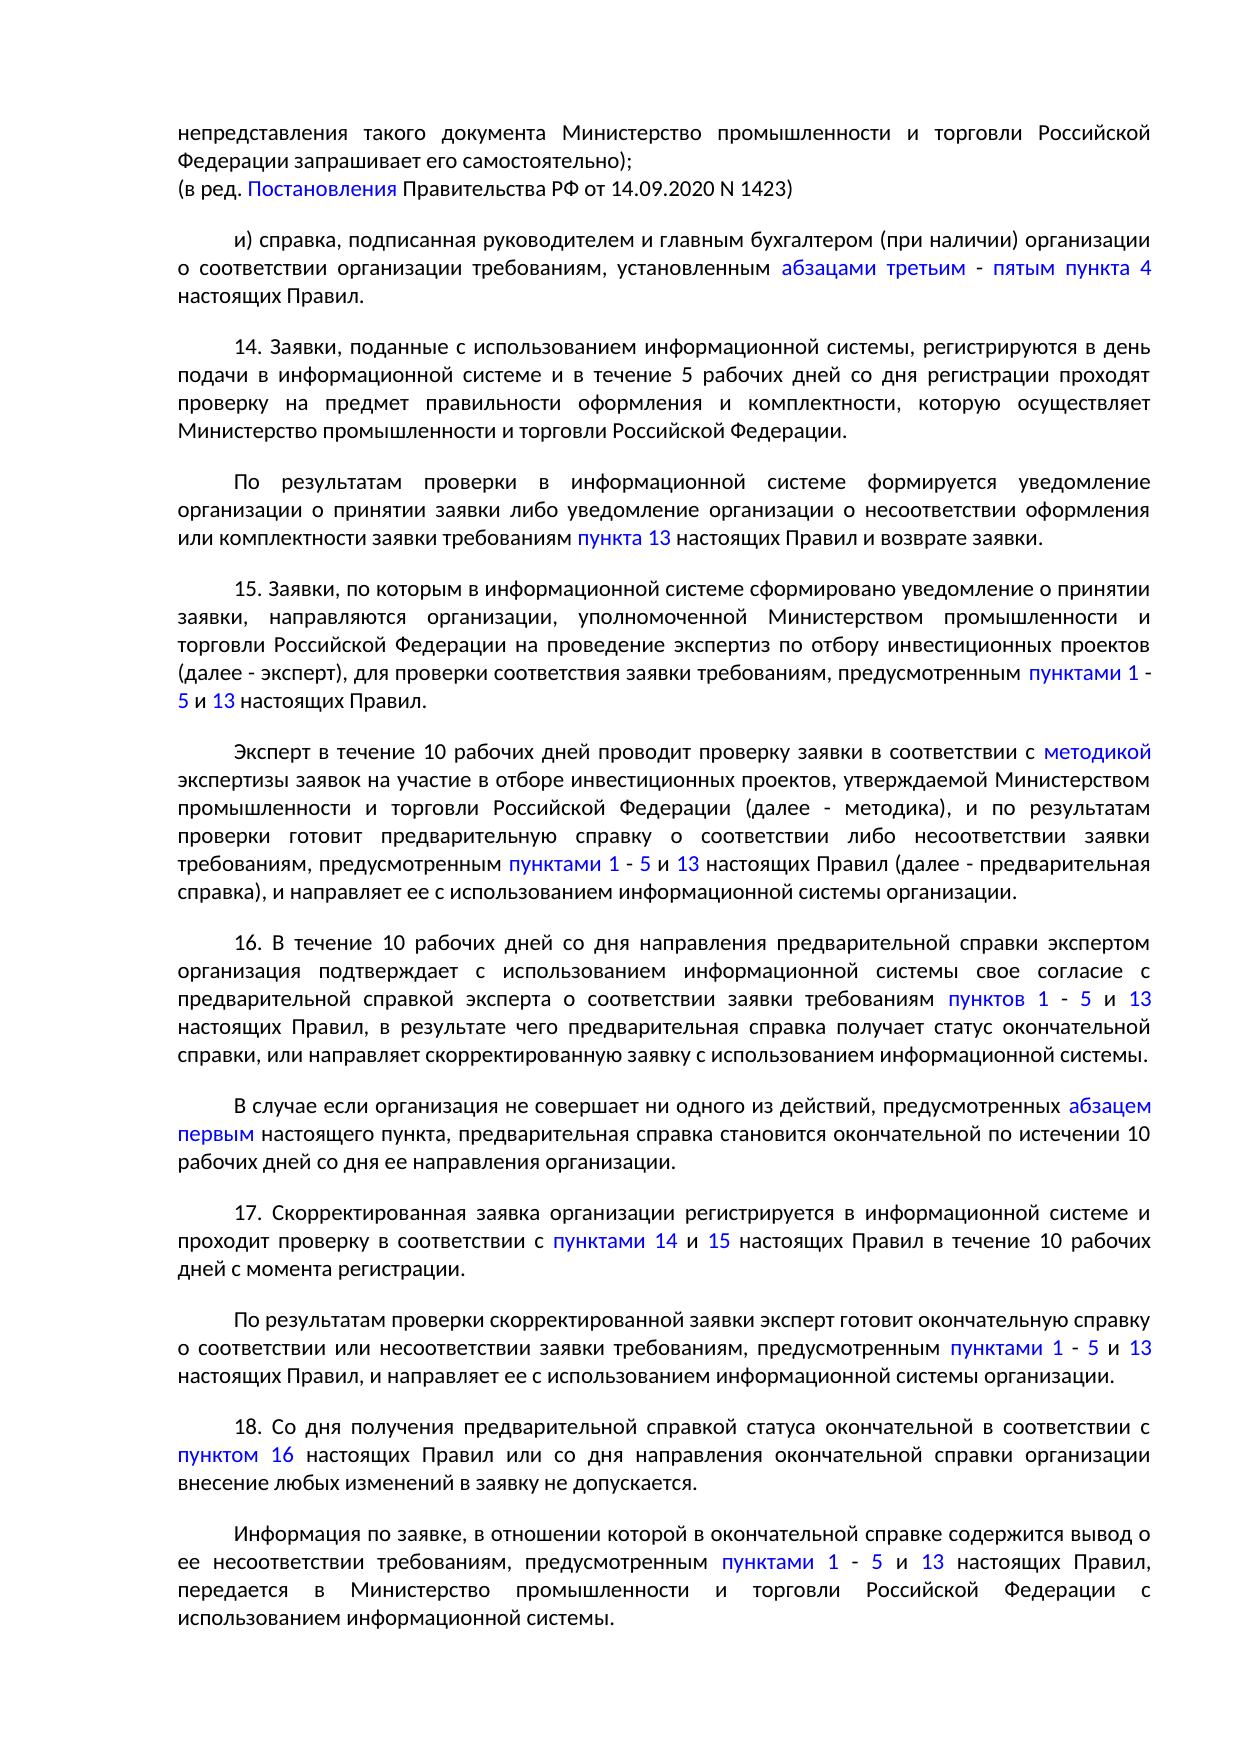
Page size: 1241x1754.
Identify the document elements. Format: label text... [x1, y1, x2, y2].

text По результатам проверки скорректированной заявки эксперт готовит окончательную справку о соответствии или несоответствии заявки требованиям, предусмотренным пунктами 1 - 5 и 13 настоящих Правил, и направляет ее с использованием информационной системы организации. [177, 1305, 1152, 1389]
text Информация по заявке, в отношении которой в окончательной справке содержится вывод о ее несоответствии требованиям, предусмотренным пунктами 1 - 5 и 13 настоящих Правил, передается в Министерство промышленности и торговли Российской Федерации с использованием информационной системы. [177, 1519, 1152, 1631]
text 16. В течение 10 рабочих дней со дня направления предварительной справки экспертом организация подтверждает с использованием информационной системы свое согласие с предварительной справкой эксперта о соответствии заявки требованиям пунктов 1 - 5 и 13 настоящих Правил, в результате чего предварительная справка получает статус окончательной справки, или направляет скорректированную заявку с использованием информационной системы. [177, 928, 1152, 1068]
text 17. Скорректированная заявка организации регистрируется в информационной системе и проходит проверку в соответствии с пунктами 14 и 15 настоящих Правил в течение 10 рабочих дней с момента регистрации. [177, 1198, 1152, 1282]
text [177, 118, 1152, 174]
text В случае если организация не совершает ни одного из действий, предусмотренных абзацем первым настоящего пункта, предварительная справка становится окончательной по истечении 10 рабочих дней со дня ее направления организации. [177, 1091, 1152, 1175]
text 14. Заявки, поданные с использованием информационной системы, регистрируются в день подачи в информационной системе и в течение 5 рабочих дней со дня регистрации проходят проверку на предмет правильности оформления и комплектности, которую осуществляет Министерство промышленности и торговли Российской Федерации. [177, 332, 1152, 444]
text Эксперт в течение 10 рабочих дней проводит проверку заявки в соответствии с методикой экспертизы заявок на участие в отборе инвестиционных проектов, утверждаемой Министерством промышленности и торговли Российской Федерации (далее - методика), и по результатам проверки готовит предварительную справку о соответствии либо несоответствии заявки требованиям, предусмотренным пунктами 1 - 5 и 13 настоящих Правил (далее - предварительная справка), и направляет ее с использованием информационной системы организации. [177, 737, 1152, 905]
text и) справка, подписанная руководителем и главным бухгалтером (при наличии) организации о соответствии организации требованиям, установленным абзацами третьим - пятым пункта 4 настоящих Правил. [177, 225, 1152, 309]
text 15. Заявки, по которым в информационной системе сформировано уведомление о принятии заявки, направляются организации, уполномоченной Министерством промышленности и торговли Российской Федерации на проведение экспертиз по отбору инвестиционных проектов (далее - эксперт), для проверки соответствия заявки требованиям, предусмотренным пунктами 1 - 5 и 13 настоящих Правил. [177, 574, 1152, 714]
text (в ред. Постановления Правительства РФ от 14.09.2020 N 1423) [177, 174, 1152, 202]
text По результатам проверки в информационной системе формируется уведомление организации о принятии заявки либо уведомление организации о несоответствии оформления или комплектности заявки требованиям пункта 13 настоящих Правил и возврате заявки. [177, 467, 1152, 551]
text 18. Со дня получения предварительной справкой статуса окончательной в соответствии с пунктом 16 настоящих Правил или со дня направления окончательной справки организации внесение любых изменений в заявку не допускается. [177, 1412, 1152, 1496]
